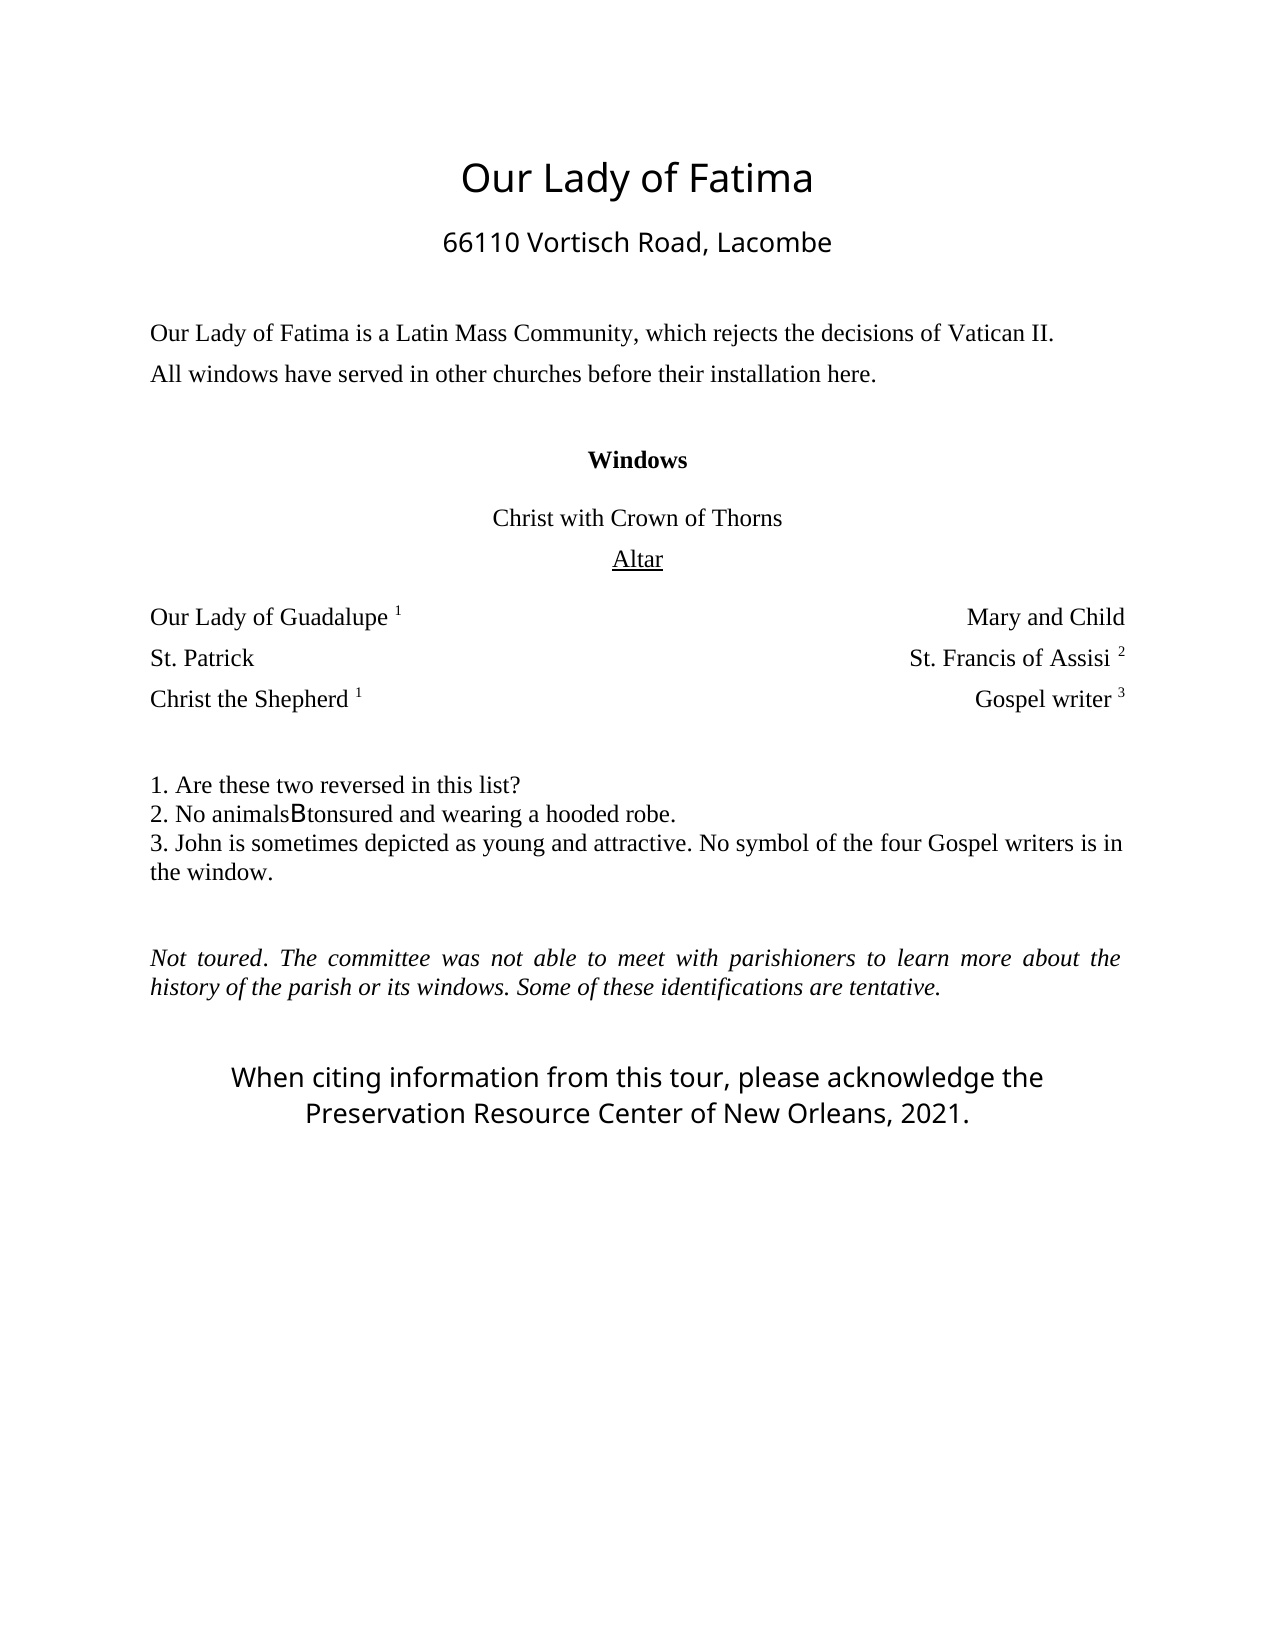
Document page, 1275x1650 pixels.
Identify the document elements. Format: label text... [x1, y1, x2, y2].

text 2. No animalstonsured and wearing a hooded robe. [150, 799, 1125, 828]
text All windows have served in other churches before their installation here. [150, 359, 1125, 388]
text When citing information from this tour, please acknowledge the [150, 1058, 1125, 1095]
text Christ the Shepherd 1 Gospel writer 3 [150, 684, 1125, 713]
text 3. John is sometimes depicted as young and attractive. No symbol of the four Gospel writers is in the window. [150, 828, 1125, 886]
text Our Lady of Guadalupe 1 Mary and Child [150, 602, 1125, 631]
text Our Lady of Fatima is a Latin Mass Community, which rejects the decisions of Vatican II. [150, 318, 1125, 347]
text 1. Are these two reversed in this list? [150, 771, 1125, 799]
text St. Patrick St. Francis of Assisi 2 [150, 643, 1125, 672]
text Preservation Resource Center of New Orleans, 2021. [150, 1095, 1125, 1132]
text Windows [150, 446, 1125, 474]
text Not toured. The committee was not able to meet with parishioners to learn more about the history of the parish or its windows. Some of these identifications are tentative. [150, 943, 1125, 1001]
text 66110 Vortisch Road, Lacombe [150, 224, 1125, 261]
text Altar [150, 544, 1125, 573]
text Christ with Crown of Thorns [150, 503, 1125, 532]
text Our Lady of Fatima [150, 150, 1125, 204]
